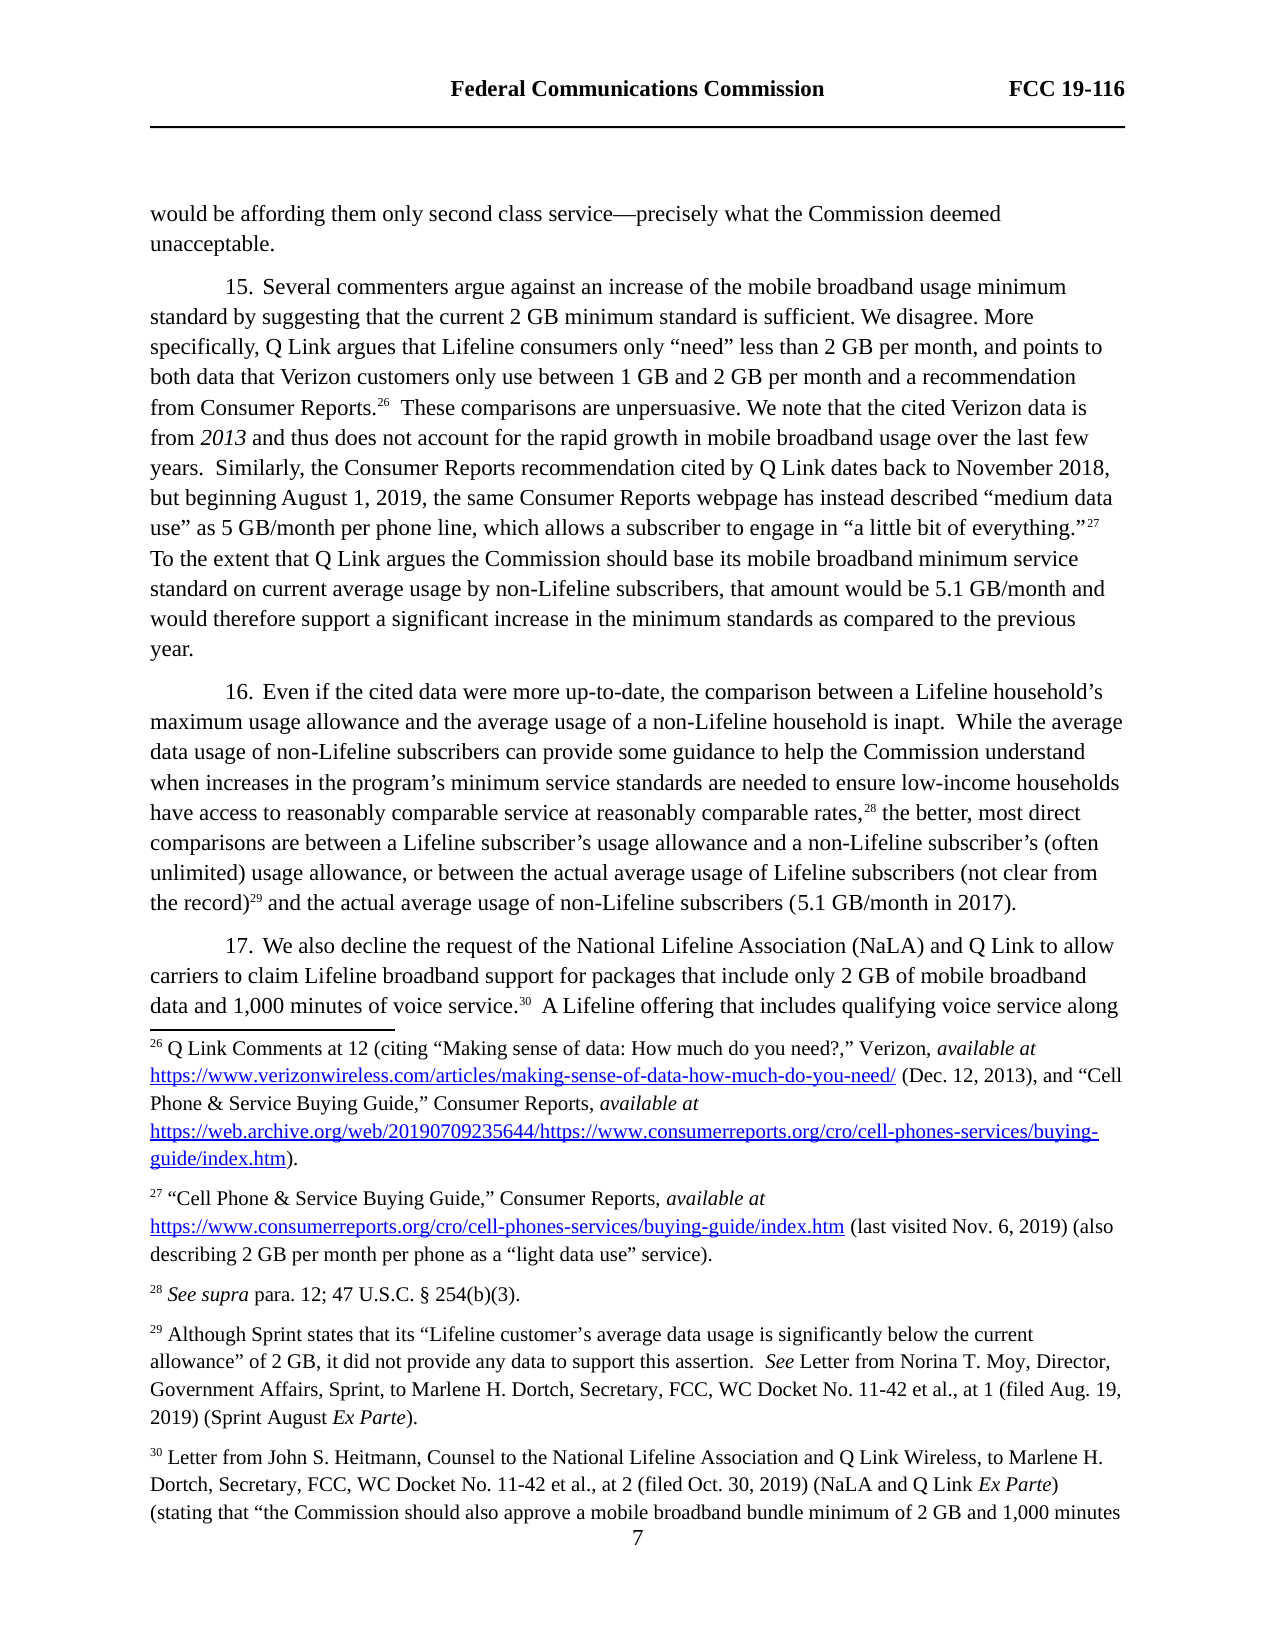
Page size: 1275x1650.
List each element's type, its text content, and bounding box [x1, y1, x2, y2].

text We also decline the request of the National Lifeline Association (NaLA) and Q Link to allow carriers to claim Lifeline broadband support for packages that include only 2 GB of mobile broadband data and 1,000 minutes of voice service. A Lifeline offering that includes qualifying voice service along with broadband that does not meet the broadband minimum service standards will only receive the applicable support amount set out in section 54.403(a)(2) of the Commission’s rules. The Bureau has also previously clarified that a bundled Lifeline offering must meet the minimum service standard for the specific service being claimed for support, whether voice or broadband. We find that this Order’s partial waiver of the updated mobile broadband minimum service standard strikes an appropriate balance. NaLA and Q Link have not demonstrated in their filing why their requested deviation would further the public interest. [150, 932, 1125, 1019]
text We disagree with commenters that argue that the minimum standard should not increase at all above the existing 2 GB/month standard at this time. As explained above, the Commission decided that Lifeline subscribers should not be given only “second class” service—and that the minimum standards were designed to “eliminate” low-quality services from the program (or, put another way, to “remove the incentive for providers to offer minimal, un-innovative services”). And we find that limiting Lifeline subscribers to a usage allowance of less than half of what other smartphone subscribers actually use today would be affording them only second class service—precisely what the Commission deemed unacceptable. [150, 200, 1125, 256]
text Several commenters argue against an increase of the mobile broadband usage minimum standard by suggesting that the current 2 GB minimum standard is sufficient. We disagree. More specifically, Q Link argues that Lifeline consumers only “need” less than 2 GB per month, and points to both data that Verizon customers only use between 1 GB and 2 GB per month and a recommendation from Consumer Reports. These comparisons are unpersuasive. We note that the cited Verizon data is from 2013 and thus does not account for the rapid growth in mobile broadband usage over the last few years. Similarly, the Consumer Reports recommendation cited by Q Link dates back to November 2018, but beginning August 1, 2019, the same Consumer Reports webpage has instead described “medium data use” as 5 GB/month per phone line, which allows a subscriber to engage in “a little bit of everything.” To the extent that Q Link argues the Commission should base its mobile broadband minimum service standard on current average usage by non-Lifeline subscribers, that amount would be 5.1 GB/month and would therefore support a significant increase in the minimum standards as compared to the previous year. [150, 273, 1125, 662]
text Even if the cited data were more up-to-date, the comparison between a Lifeline household’s maximum usage allowance and the average usage of a non-Lifeline household is inapt. While the average data usage of non-Lifeline subscribers can provide some guidance to help the Commission understand when increases in the program’s minimum service standards are needed to ensure low-income households have access to reasonably comparable service at reasonably comparable rates, the better, most direct comparisons are between a Lifeline subscriber’s usage allowance and a non-Lifeline subscriber’s (often unlimited) usage allowance, or between the actual average usage of Lifeline subscribers (not clear from the record) and the actual average usage of non-Lifeline subscribers (5.1 GB/month in 2017). [150, 678, 1125, 916]
